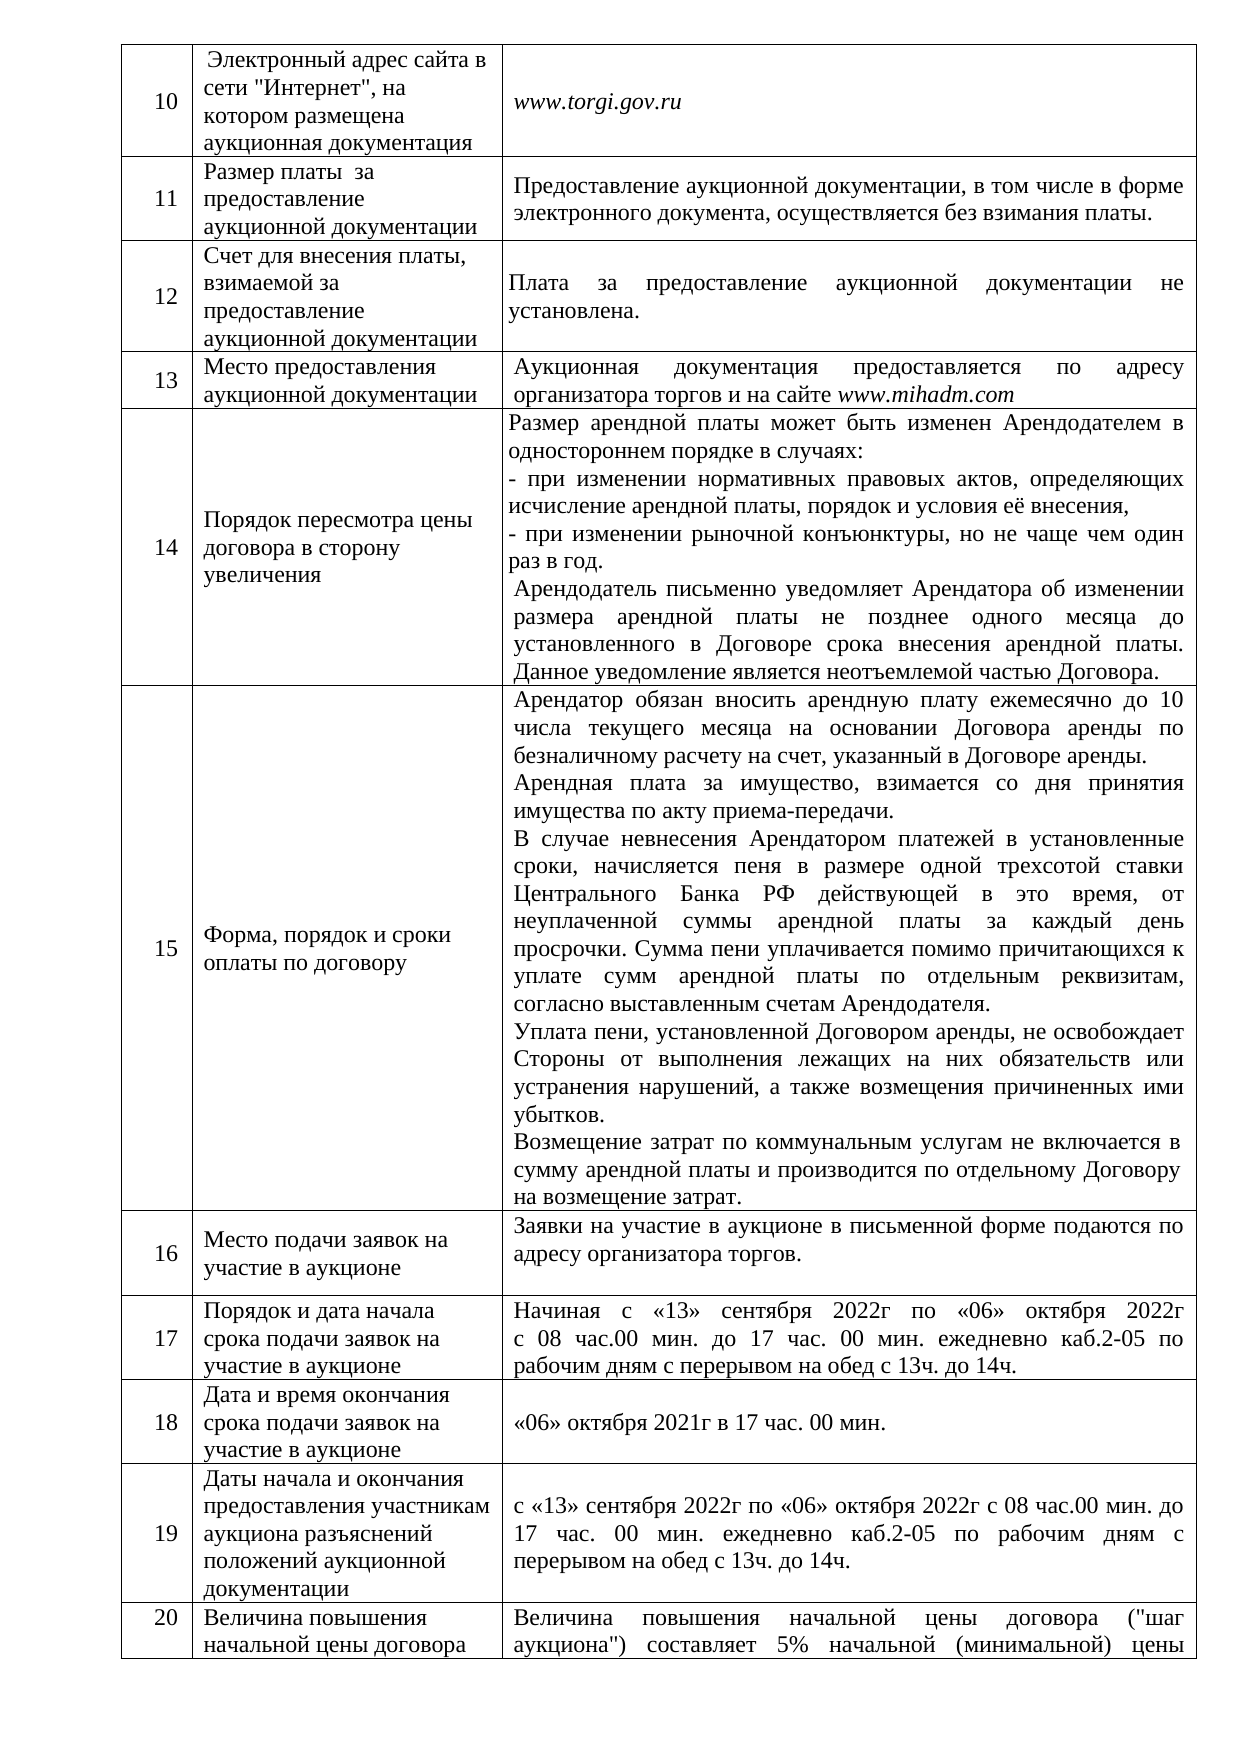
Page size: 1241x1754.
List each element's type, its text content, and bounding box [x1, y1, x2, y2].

table_cell 20 [122, 1603, 192, 1658]
table_cell с «13» сентября 2022г по «06» октября 2022г с 08 час.00 мин. до 17 час. 00 мин. ежедневно каб.2-05 по рабочим дням с перерывом на обед с 13ч. до 14ч. [503, 1464, 1196, 1602]
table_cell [193, 1603, 502, 1658]
table_cell Предоставление аукционной документации, в том числе в форме электронного документа, осуществляется без взимания платы. [503, 157, 1196, 240]
table_cell Место предоставления аукционной документации [193, 352, 502, 407]
table_cell 16 [122, 1211, 192, 1295]
table_cell Размер платы за предоставление аукционной документации [193, 157, 502, 240]
table_cell 17 [122, 1296, 192, 1379]
table_cell 18 [122, 1380, 192, 1463]
table_cell «06» октября 2021г в 17 час. 00 мин. [503, 1380, 1196, 1463]
table_cell 14 [122, 409, 192, 684]
table_cell 15 [122, 686, 192, 1210]
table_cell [503, 1603, 1196, 1658]
table_cell Плата за предоставление аукционной документации не установлена. [503, 241, 1196, 351]
table_cell Начиная с «13» сентября 2022г по «06» октября 2022г с 08 час.00 мин. до 17 час. 00 мин. ежедневно каб.2-05 по рабочим дням с перерывом на обед с 13ч. до 14ч. [503, 1296, 1196, 1379]
table_cell Размер арендной платы может быть изменен Арендодателем в одностороннем порядке в случаях: - при изменении нормативных правовых актов, определяющих исчисление арендной платы, порядок и условия её внесения, - при изменении рыночной конъюнктуры, но не чаще чем один раз в год. Арендодатель письменно уведомляет Арендатора об изменении размера арендной платы не позднее одного месяца до установленного в Договоре срока внесения арендной платы. Данное уведомление является неотъемлемой частью Договора. [503, 409, 1196, 684]
table_cell 10 [122, 45, 192, 156]
table_cell Порядок и дата начала срока подачи заявок на участие в аукционе [193, 1296, 502, 1379]
table_cell Арендатор обязан вносить арендную плату ежемесячно до 10 числа текущего месяца на основании Договора аренды по безналичному расчету на счет, указанный в Договоре аренды. Арендная плата за имущество, взимается со дня принятия имущества по акту приема-передачи. В случае невнесения Арендатором платежей в установленные сроки, начисляется пеня в размере одной трехсотой ставки Центрального Банка РФ действующей в это время, от неуплаченной суммы арендной платы за каждый день просрочки. Сумма пени уплачивается помимо причитающихся к уплате сумм арендной платы по отдельным реквизитам, согласно выставленным счетам Арендодателя. Уплата пени, установленной Договором аренды, не освобождает Стороны от выполнения лежащих на них обязательств или устранения нарушений, а также возмещения причиненных ими убытков. Возмещение затрат по коммунальным услугам не включается в сумму арендной платы и производится по отдельному Договору на возмещение затрат. [503, 686, 1196, 1210]
table_cell www.torgi.gov.ru [503, 45, 1196, 156]
table_cell Электронный адрес сайта в сети "Интернет", на котором размещена аукционная документация [193, 45, 502, 156]
table_cell Место подачи заявок на участие в аукционе [193, 1211, 502, 1295]
table_cell Аукционная документация предоставляется по адресу организатора торгов и на сайте www.mihadm.com [503, 352, 1196, 407]
table_cell 19 [122, 1464, 192, 1602]
table_cell Заявки на участие в аукционе в письменной форме подаются по адресу организатора торгов. [503, 1211, 1196, 1295]
table_cell Порядок пересмотра цены договора в сторону увеличения [193, 409, 502, 684]
table_cell Даты начала и окончания предоставления участникам аукциона разъяснений положений аукционной документации [193, 1464, 502, 1602]
table_cell 11 [122, 157, 192, 240]
table_cell Дата и время окончания срока подачи заявок на участие в аукционе [193, 1380, 502, 1463]
table_cell 13 [122, 352, 192, 407]
table_cell Счет для внесения платы, взимаемой за предоставление аукционной документации [193, 241, 502, 351]
table_cell 12 [122, 241, 192, 351]
table_cell Форма, порядок и сроки оплаты по договору [193, 686, 502, 1210]
